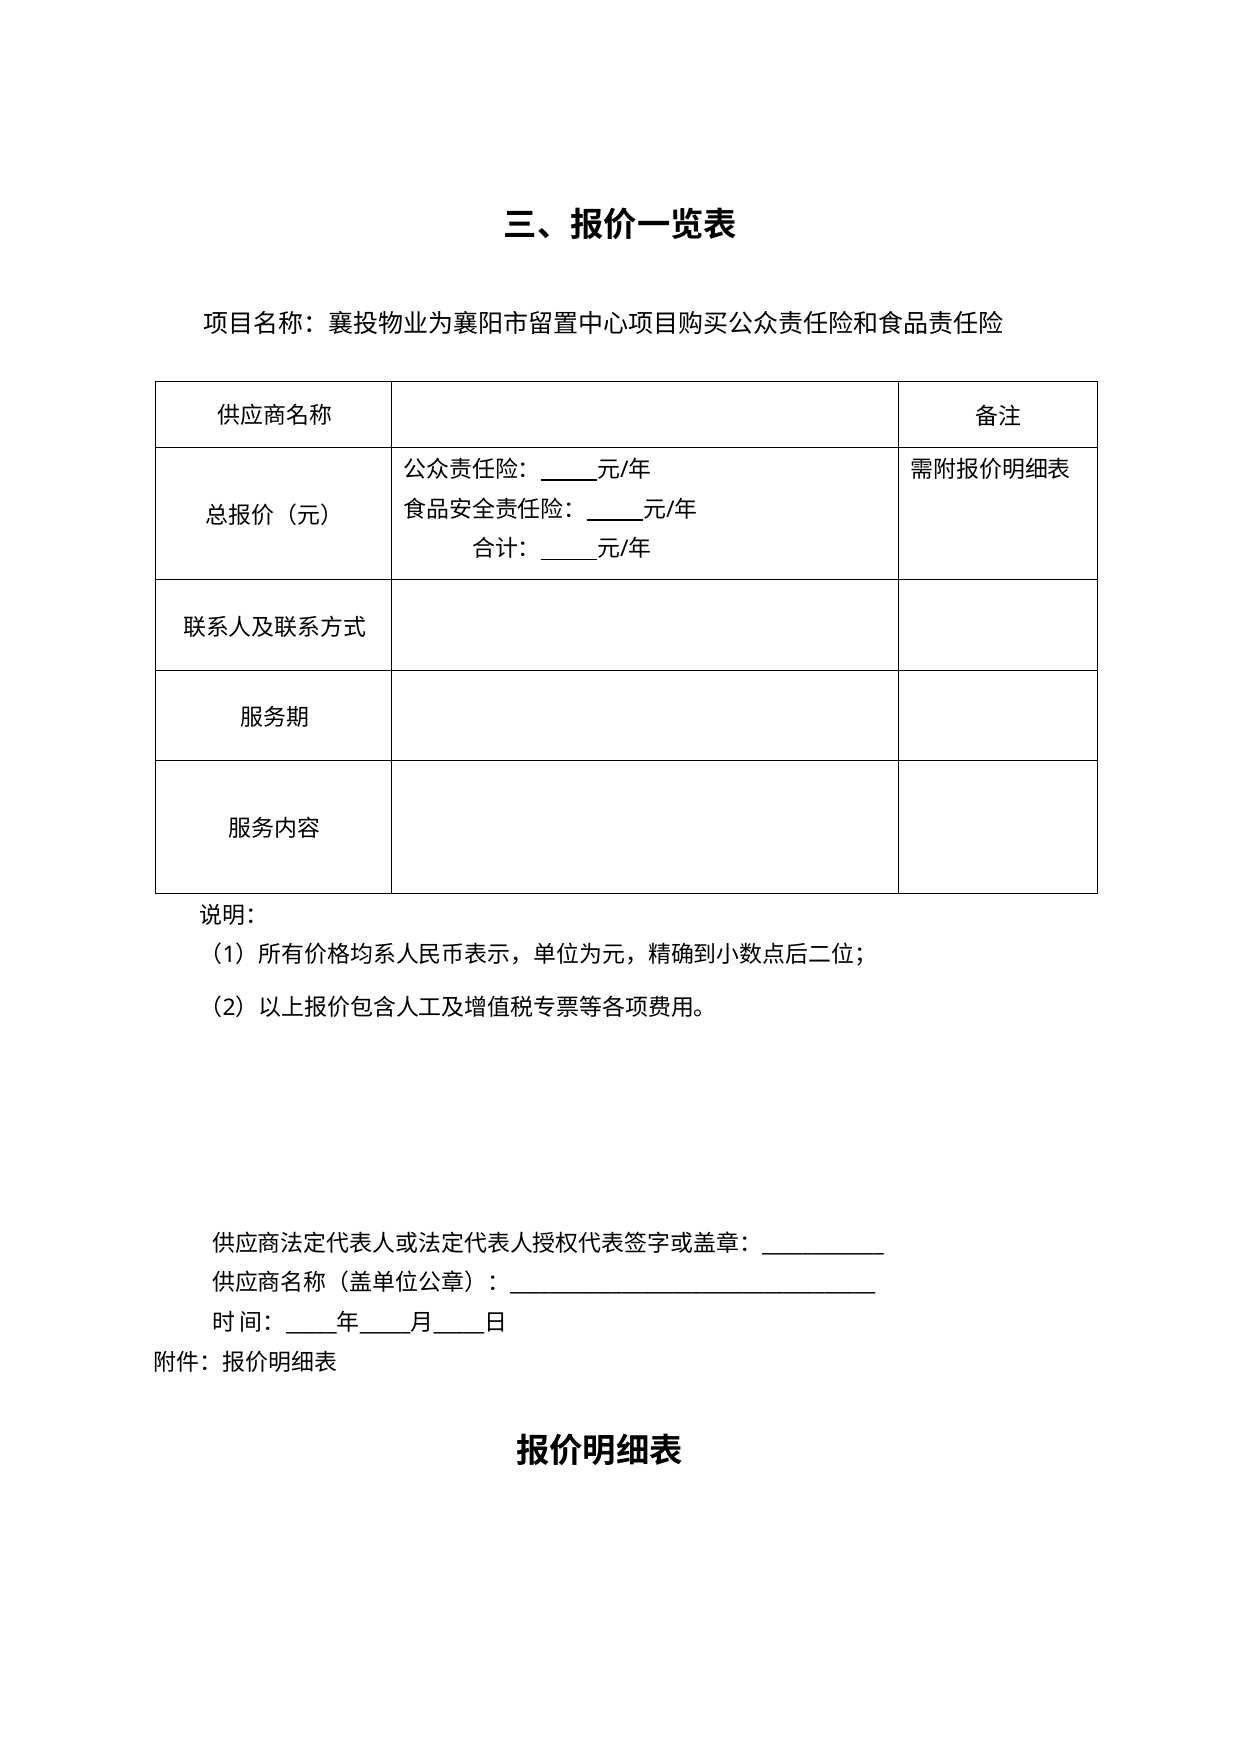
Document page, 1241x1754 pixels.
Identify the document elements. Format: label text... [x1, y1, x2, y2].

table_cell [392, 761, 898, 892]
table_cell [392, 671, 898, 760]
text 时 间：_____年_____月_____日 [153, 1301, 1087, 1340]
table_header [392, 382, 898, 447]
list 所有价格均系人民币表示，单位为元，精确到小数点后二位； [153, 933, 1087, 973]
list 以上报价包含人工及增值税专票等各项费用。 [153, 985, 1087, 1025]
table_header 报价明细表 [140, 1380, 1058, 1515]
table_cell 公众责任险： 元/年 食品安全责任险： 元/年 合计： 元/年 [392, 448, 898, 579]
text 供应商法定代表人或法定代表人授权代表签字或盖章：____________ [153, 1221, 1087, 1261]
table_cell 总报价（元） [156, 448, 391, 579]
table_cell [899, 671, 1097, 760]
table_header 备注 [899, 382, 1097, 447]
text 附件：报价明细表 [153, 1340, 1087, 1380]
text 说明： [153, 893, 1087, 933]
text 三、报价一览表 [153, 182, 1087, 262]
table_cell 服务内容 [156, 761, 391, 892]
text 项目名称：襄投物业为襄阳市留置中心项目购买公众责任险和食品责任险 [153, 301, 1087, 341]
table_cell [899, 580, 1097, 670]
table_cell 需附报价明细表 [899, 448, 1097, 579]
table_cell [392, 580, 898, 670]
table_cell [899, 761, 1097, 892]
table_header 供应商名称 [156, 382, 391, 447]
table_cell 服务期 [156, 671, 391, 760]
text 供应商名称（盖单位公章）：____________________________________ [153, 1261, 1087, 1301]
table_cell 联系人及联系方式 [156, 580, 391, 670]
